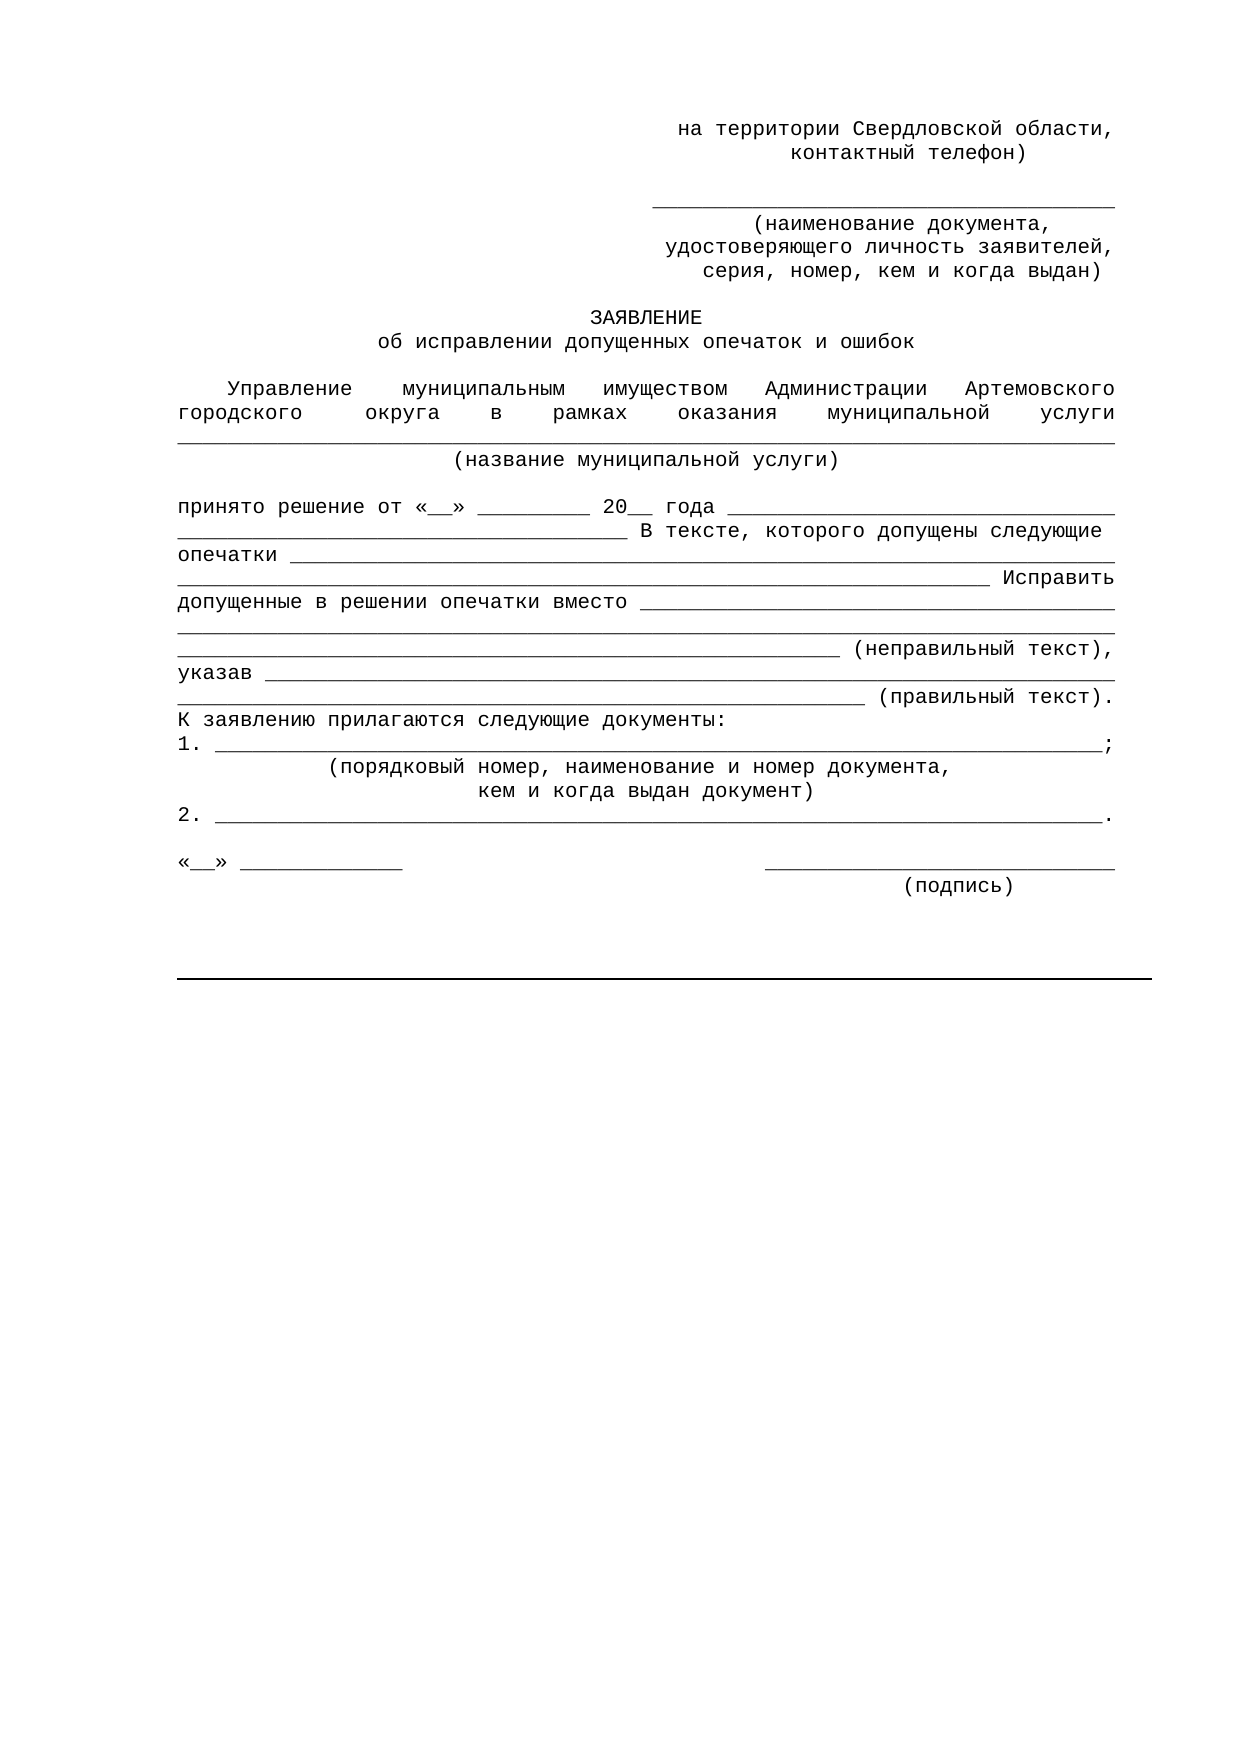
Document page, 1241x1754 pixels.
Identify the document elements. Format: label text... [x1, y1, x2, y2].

text _________________________________________________________________ Исправить [177, 567, 1152, 591]
text опечатки __________________________________________________________________ [177, 544, 1152, 567]
text городского округа в рамках оказания муниципальной услуги [177, 402, 1152, 426]
text ___________________________________________________________________________ [177, 426, 1152, 449]
text указав ____________________________________________________________________ [177, 662, 1152, 686]
text кем и когда выдан документ) [177, 780, 1152, 804]
text 2. _______________________________________________________________________. [177, 804, 1152, 827]
text удостоверяющего личность заявителей, [177, 236, 1152, 260]
text (название муниципальной услуги) [177, 449, 1152, 473]
text (подпись) [177, 875, 1152, 898]
text _____________________________________ [177, 189, 1152, 213]
text _____________________________________________________ (неправильный текст), [177, 638, 1152, 662]
text (наименование документа, [177, 213, 1152, 236]
text (порядковый номер, наименование и номер документа, [177, 757, 1152, 780]
text серия, номер, кем и когда выдан) [177, 260, 1152, 284]
text К заявлению прилагаются следующие документы: [177, 709, 1152, 733]
text ЗАЯВЛЕНИЕ [177, 307, 1152, 331]
text об исправлении допущенных опечаток и ошибок [177, 331, 1152, 354]
text на территории Свердловской области, [177, 118, 1152, 142]
text контактный телефон) [177, 142, 1152, 165]
text «__» _____________ ____________________________ [177, 851, 1152, 875]
text 1. _______________________________________________________________________; [177, 733, 1152, 757]
text ___________________________________________________________________________ [177, 615, 1152, 638]
text _______________________________________________________ (правильный текст). [177, 686, 1152, 709]
text допущенные в решении опечатки вместо ______________________________________ [177, 591, 1152, 615]
text Управление муниципальным имуществом Администрации Артемовского [177, 378, 1152, 402]
text принято решение от «__» _________ 20__ года _______________________________ [177, 496, 1152, 520]
text ____________________________________ В тексте, которого допущены следующие [177, 520, 1152, 544]
